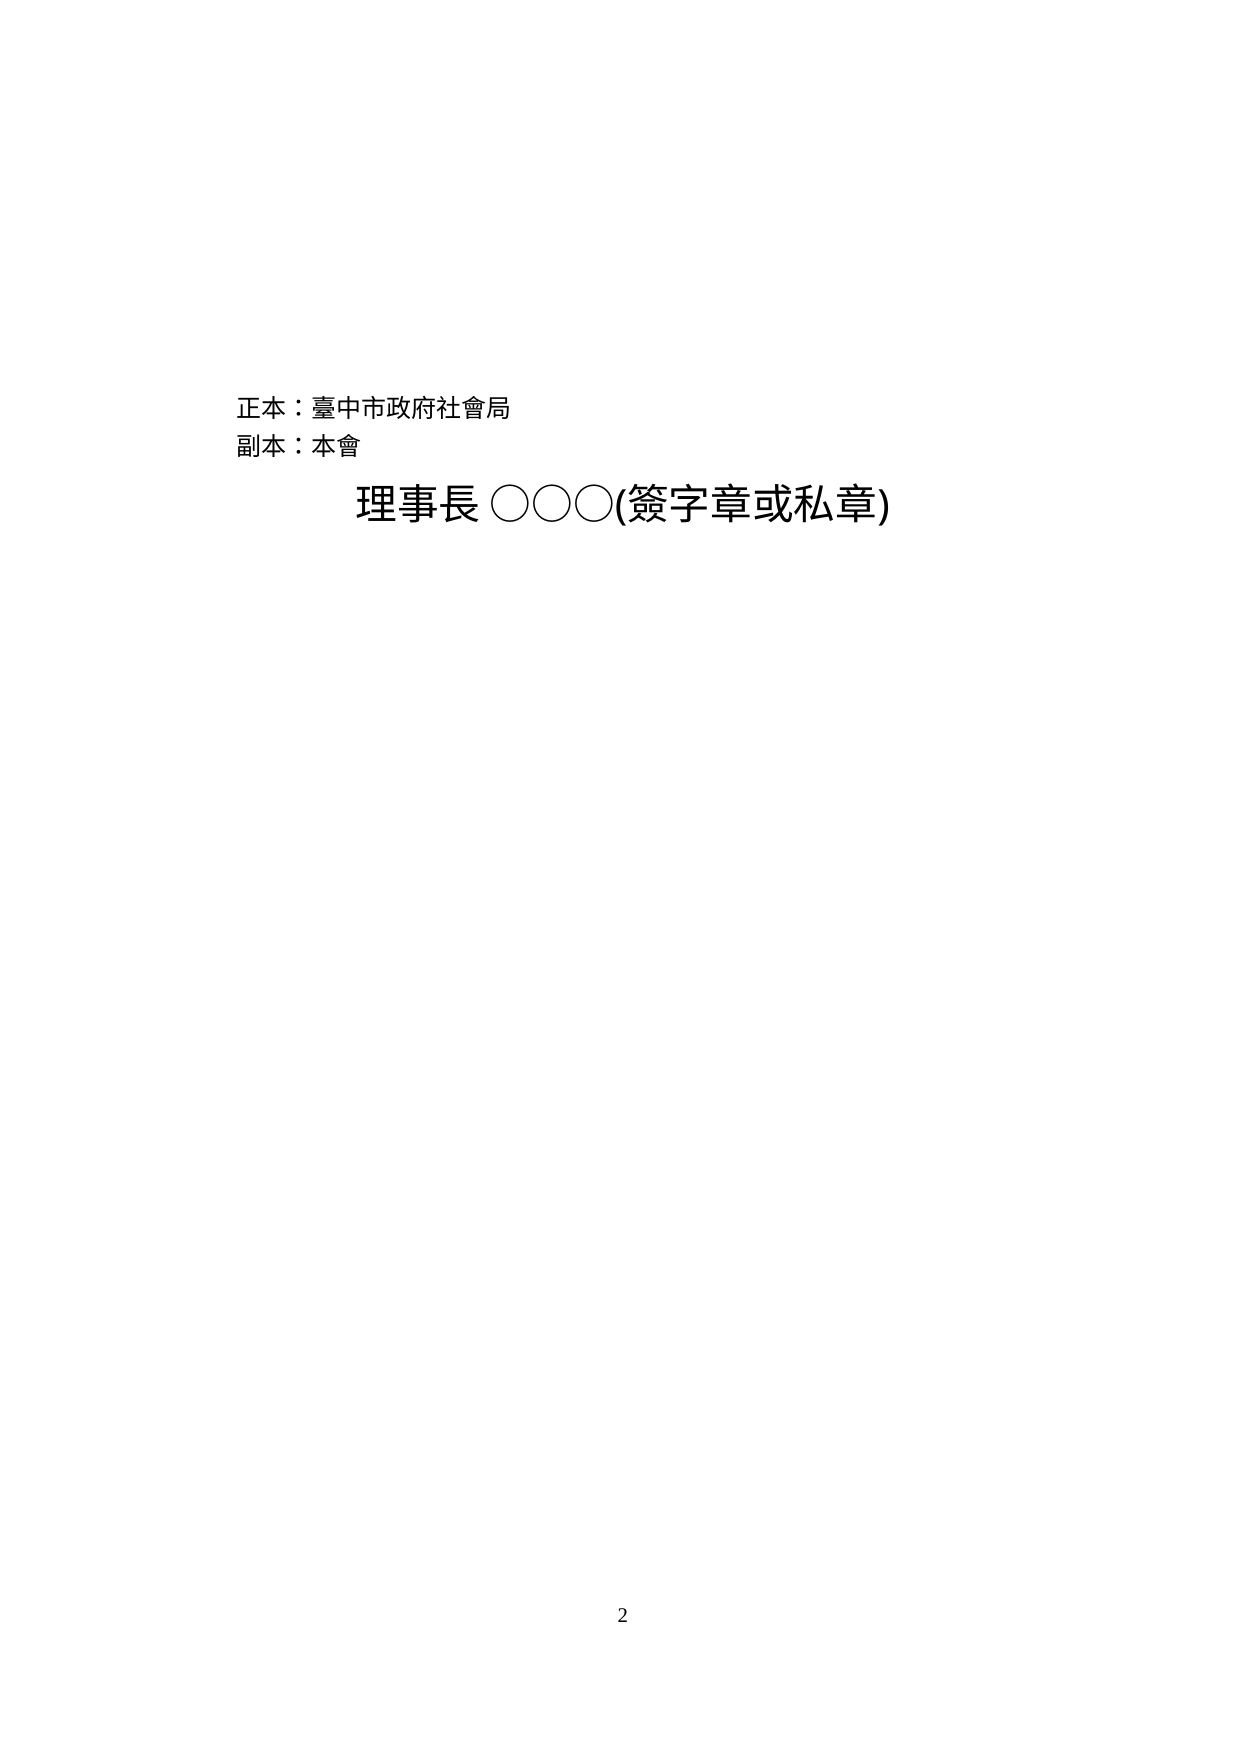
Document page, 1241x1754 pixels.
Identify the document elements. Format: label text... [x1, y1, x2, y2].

text 正本：臺中市政府社會局 [236, 389, 1008, 426]
text 理事長 ○○○(簽字章或私章) [236, 464, 1008, 539]
text 副本：本會 [236, 426, 1008, 464]
